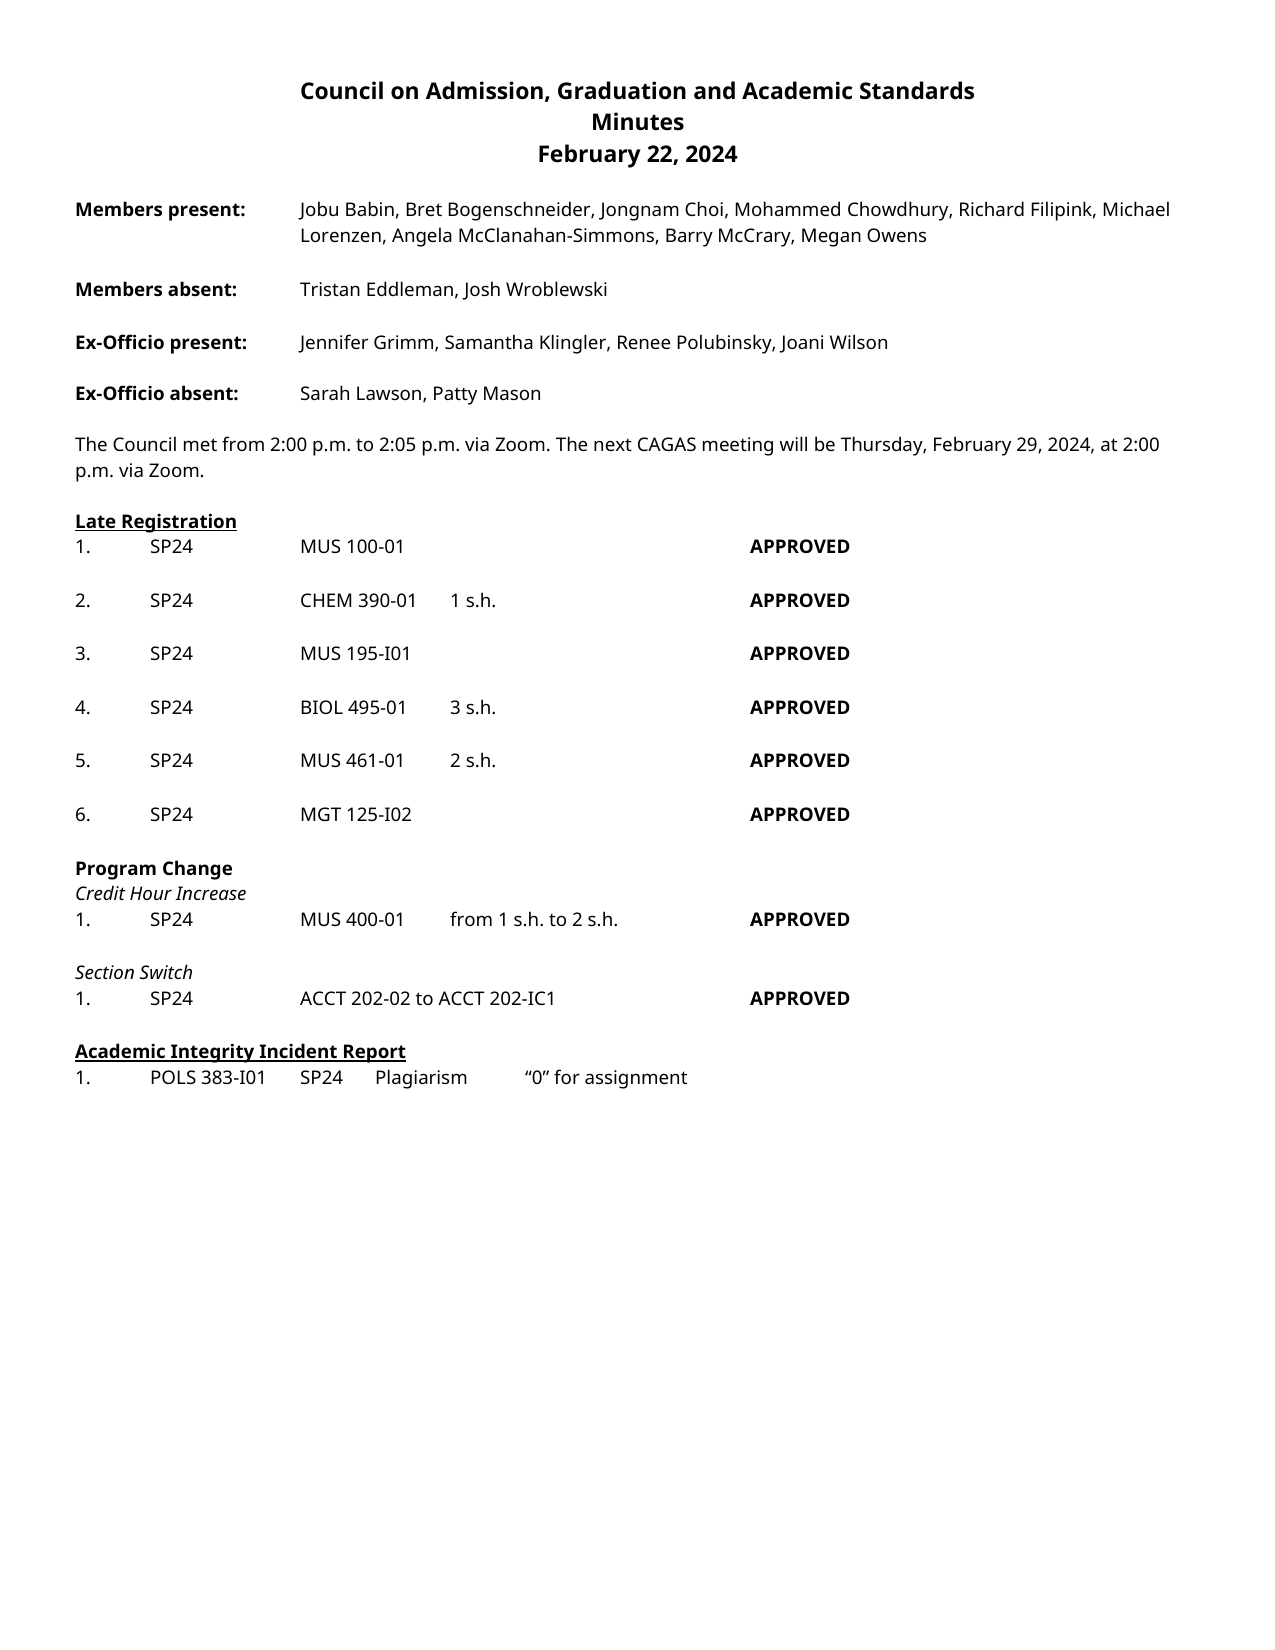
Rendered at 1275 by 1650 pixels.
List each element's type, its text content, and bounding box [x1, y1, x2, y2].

text 5. SP24 MUS 461-01 2 s.h. APPROVED [75, 748, 1200, 773]
text Council on Admission, Graduation and Academic Standards [75, 75, 1200, 106]
text Members absent: Tristan Eddleman, Josh Wroblewski [75, 276, 1200, 301]
text Minutes [75, 106, 1200, 137]
text Ex-Officio present: Jennifer Grimm, Samantha Klingler, Renee Polubinsky, Joani Wilson [75, 329, 1200, 355]
text The Council met from 2:00 p.m. to 2:05 p.m. via Zoom. The next CAGAS meeting will be Thursday, February 29, 2024, at 2:00 p.m. via Zoom. [75, 431, 1200, 482]
text February 22, 2024 [75, 137, 1200, 169]
text 1. POLS 383-I01 SP24 Plagiarism “0” for assignment [75, 1064, 1200, 1089]
text Program Change [75, 855, 1200, 880]
text Section Switch [75, 959, 1200, 985]
text 1. SP24 ACCT 202-02 to ACCT 202-IC1 APPROVED [75, 985, 1200, 1010]
text Credit Hour Increase [75, 880, 1200, 906]
text Ex-Officio absent: Sarah Lawson, Patty Mason [75, 380, 1200, 406]
text Late Registration [75, 508, 1200, 533]
text Academic Integrity Incident Report [75, 1038, 1200, 1064]
text 3. SP24 MUS 195-I01 APPROVED [75, 641, 1200, 666]
text 4. SP24 BIOL 495-01 3 s.h. APPROVED [75, 694, 1200, 720]
text 2. SP24 CHEM 390-01 1 s.h. APPROVED [75, 587, 1200, 613]
text 1. SP24 MUS 100-01 APPROVED [75, 533, 1200, 559]
text Members present: Jobu Babin, Bret Bogenschneider, Jongnam Choi, Mohammed Chowdhury, Richard Filipink, Michael Lorenzen, Angela McClanahan-Simmons, Barry McCrary, Megan Owens [75, 197, 1200, 248]
text 6. SP24 MGT 125-I02 APPROVED [75, 801, 1200, 827]
text 1. SP24 MUS 400-01 from 1 s.h. to 2 s.h. APPROVED [75, 906, 1200, 931]
